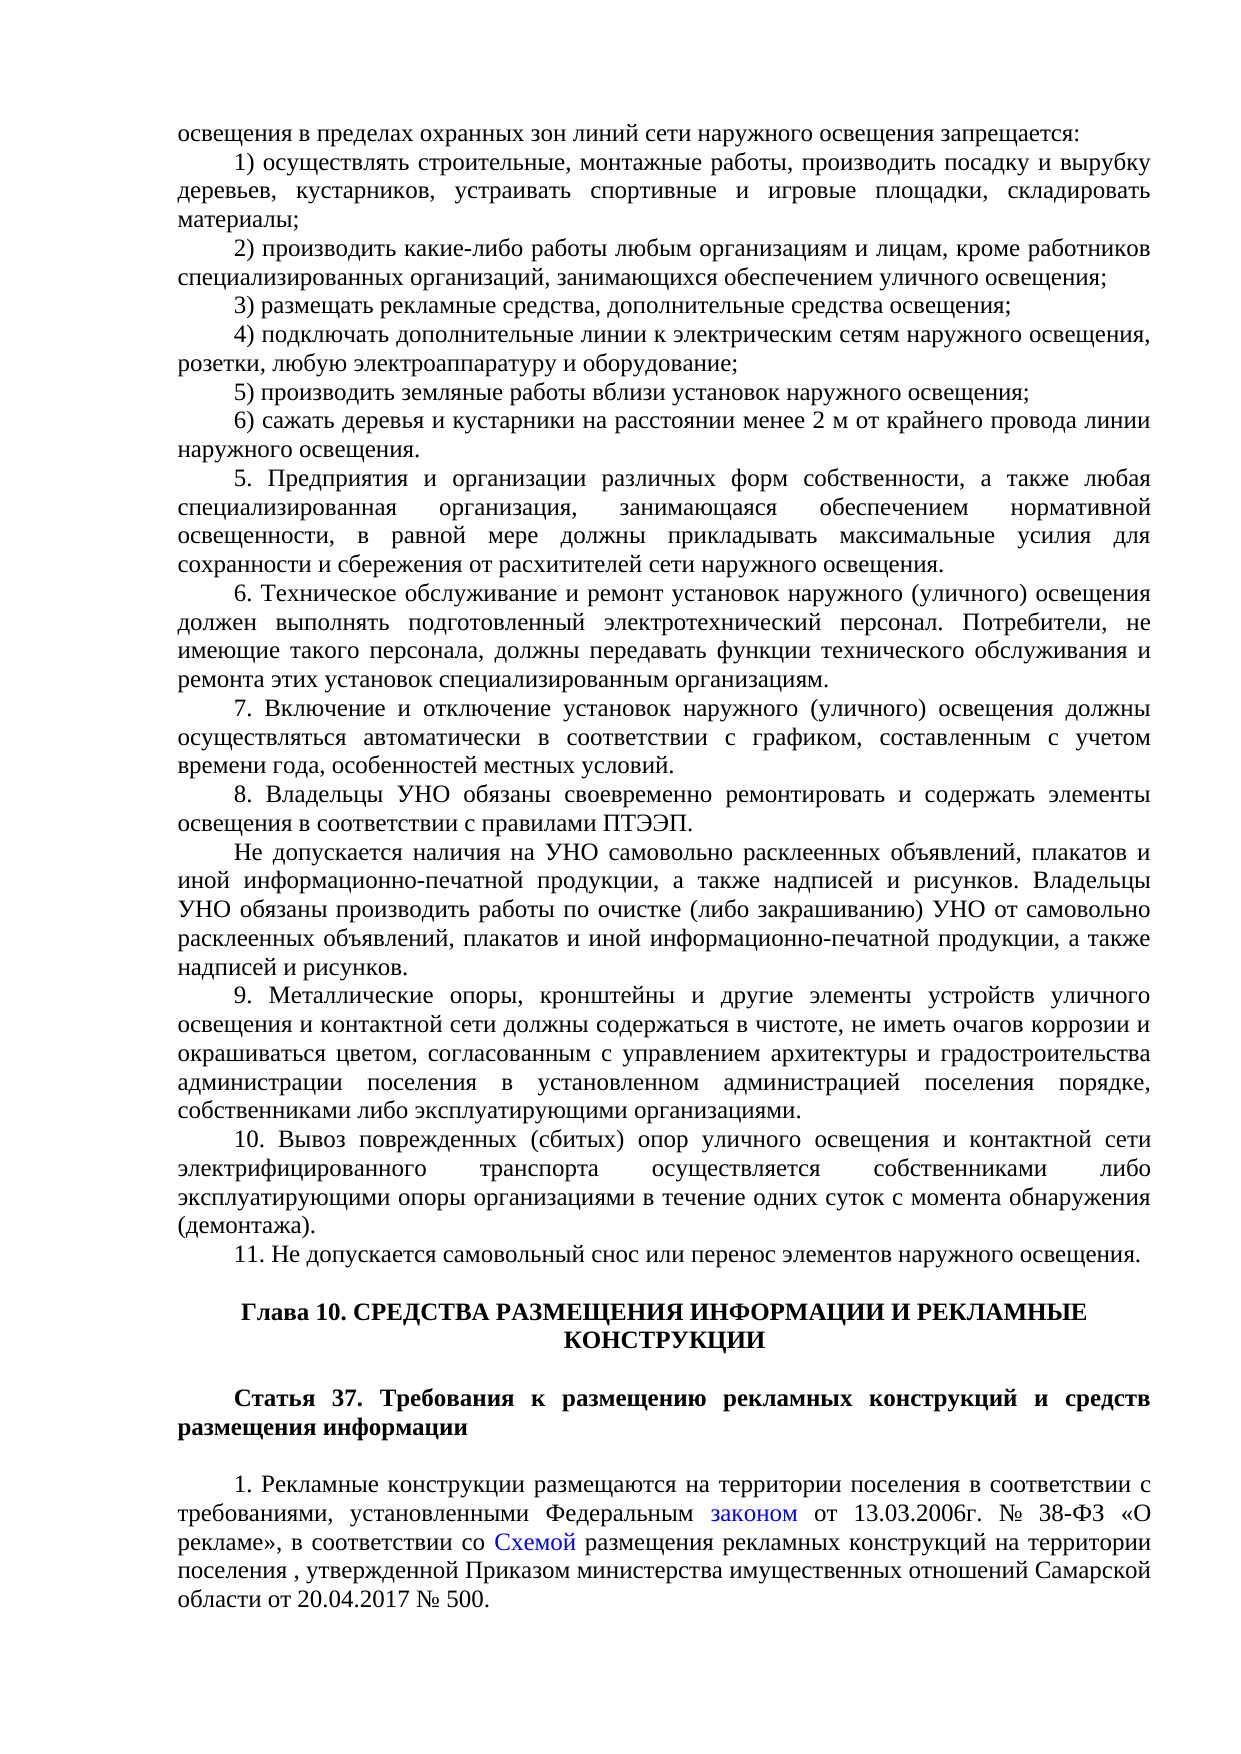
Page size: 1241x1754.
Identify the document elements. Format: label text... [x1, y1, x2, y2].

title Глава 10. СРЕДСТВА РАЗМЕЩЕНИЯ ИНФОРМАЦИИ И РЕКЛАМНЫЕ [177, 1297, 1152, 1326]
text 5) производить земляные работы вблизи установок наружного освещения; [177, 377, 1152, 406]
text 11. Не допускается самовольный снос или перенос элементов наружного освещения. [177, 1239, 1152, 1268]
text 3) размещать рекламные средства, дополнительные средства освещения; [177, 291, 1152, 319]
title Статья 37. Требования к размещению рекламных конструкций и средств размещения информации [177, 1383, 1152, 1441]
text 9. Металлические опоры, кронштейны и другие элементы устройств уличного освещения и контактной сети должны содержаться в чистоте, не иметь очагов коррозии и окрашиваться цветом, согласованным с управлением архитектуры и градостроительства администрации поселения в установленном администрацией поселения порядке, собственниками либо эксплуатирующими организациями. [177, 981, 1152, 1124]
text 1. Рекламные конструкции размещаются на территории поселения в соответствии с требованиями, установленными Федеральным законом от 13.03.2006г. № 38-ФЗ «О рекламе», в соответствии со Схемой размещения рекламных конструкций на территории поселения , утвержденной Приказом министерства имущественных отношений Самарской области от 20.04.2017 № 500. [177, 1469, 1152, 1613]
text 6) сажать деревья и кустарники на расстоянии менее 2 м от крайнего провода линии наружного освещения. [177, 406, 1152, 463]
text 10. Вывоз поврежденных (сбитых) опор уличного освещения и контактной сети электрифицированного транспорта осуществляется собственниками либо эксплуатирующими опоры организациями в течение одних суток с момента обнаружения (демонтажа). [177, 1124, 1152, 1239]
text 8. Владельцы УНО обязаны своевременно ремонтировать и содержать элементы освещения в соответствии с правилами ПТЭЭП. [177, 779, 1152, 837]
text 4) подключать дополнительные линии к электрическим сетям наружного освещения, розетки, любую электроаппаратуру и оборудование; [177, 319, 1152, 377]
text 6. Техническое обслуживание и ремонт установок наружного (уличного) освещения должен выполнять подготовленный электротехнический персонал. Потребители, не имеющие такого персонала, должны передавать функции технического обслуживания и ремонта этих установок специализированным организациям. [177, 578, 1152, 693]
text 1) осуществлять строительные, монтажные работы, производить посадку и вырубку деревьев, кустарников, устраивать спортивные и игровые площадки, складировать материалы; [177, 147, 1152, 233]
text 2) производить какие-либо работы любым организациям и лицам, кроме работников специализированных организаций, занимающихся обеспечением уличного освещения; [177, 233, 1152, 291]
title КОНСТРУКЦИИ [177, 1326, 1152, 1354]
text 5. Предприятия и организации различных форм собственности, а также любая специализированная организация, занимающаяся обеспечением нормативной освещенности, в равной мере должны прикладывать максимальные усилия для сохранности и сбережения от расхитителей сети наружного освещения. [177, 463, 1152, 578]
text 7. Включение и отключение установок наружного (уличного) освещения должны осуществляться автоматически в соответствии с графиком, составленным с учетом времени года, особенностей местных условий. [177, 693, 1152, 779]
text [177, 118, 1152, 147]
text Не допускается наличия на УНО самовольно расклеенных объявлений, плакатов и иной информационно-печатной продукции, а также надписей и рисунков. Владельцы УНО обязаны производить работы по очистке (либо закрашиванию) УНО от самовольно расклеенных объявлений, плакатов и иной информационно-печатной продукции, а также надписей и рисунков. [177, 837, 1152, 981]
